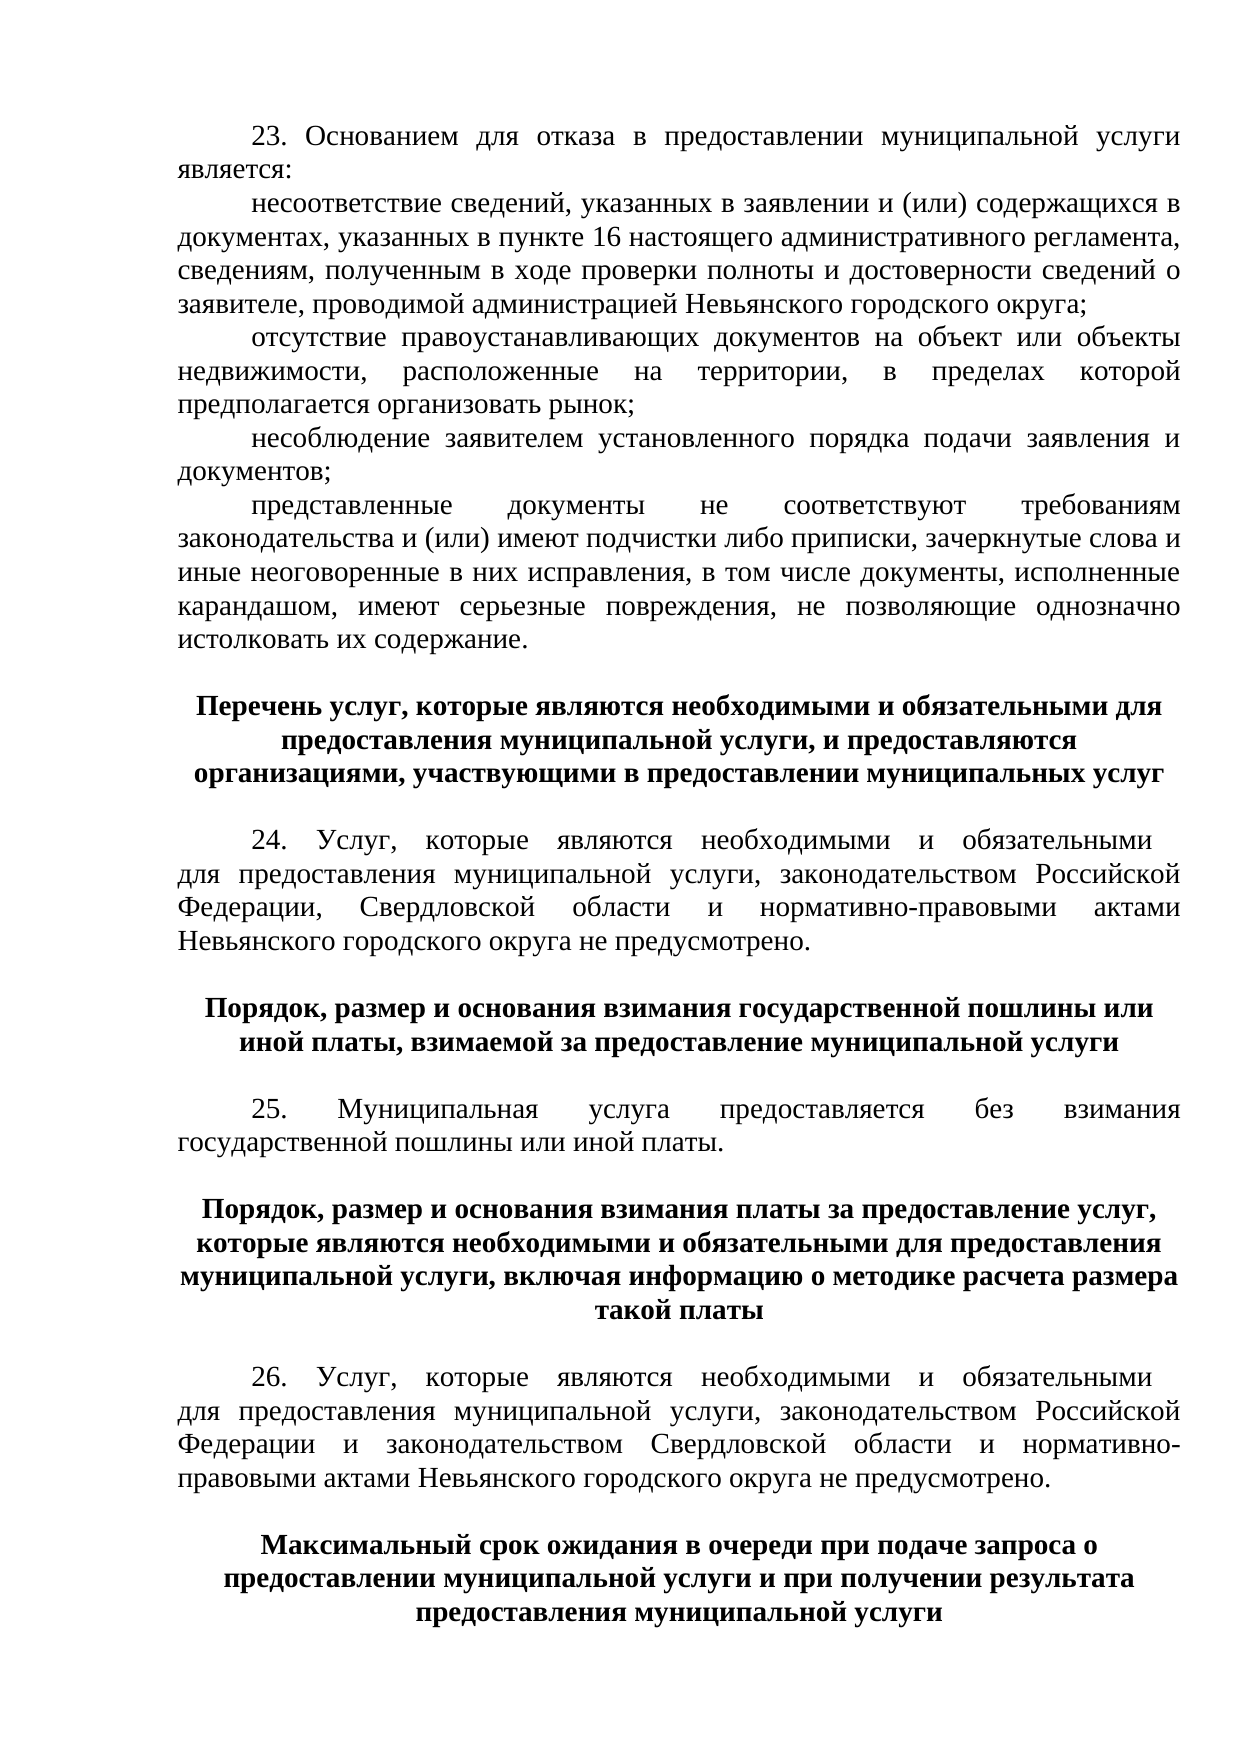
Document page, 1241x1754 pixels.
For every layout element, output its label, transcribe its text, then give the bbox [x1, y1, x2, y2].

text 23. Основанием для отказа в предоставлении муниципальной услуги является: [177, 118, 1181, 185]
text отсутствие правоустанавливающих документов на объект или объекты недвижимости, расположенные на территории, в пределах которой предполагается организовать рынок; [177, 319, 1181, 420]
text Порядок, размер и основания взимания платы за предоставление услуг, которые являются необходимыми и обязательными для предоставления муниципальной услуги, включая информацию о методике расчета размера такой платы [177, 1191, 1181, 1326]
text 25. Муниципальная услуга предоставляется без взимания государственной пошлины или иной платы. [177, 1091, 1181, 1158]
text Максимальный срок ожидания в очереди при подаче запроса о предоставлении муниципальной услуги и при получении результата предоставления муниципальной услуги [177, 1527, 1181, 1627]
text представленные документы не соответствуют требованиям законодательства и (или) имеют подчистки либо приписки, зачеркнутые слова и иные неоговоренные в них исправления, в том числе документы, исполненные карандашом, имеют серьезные повреждения, не позволяющие однозначно истолковать их содержание. [177, 487, 1181, 655]
text несоблюдение заявителем установленного порядка подачи заявления и документов; [177, 420, 1181, 487]
text 26. Услуг, которые являются необходимыми и обязательными для предоставления муниципальной услуги, законодательством Российской Федерации и законодательством Свердловской области и нормативно-правовыми актами Невьянского городского округа не предусмотрено. [177, 1359, 1181, 1493]
text Перечень услуг, которые являются необходимыми и обязательными для предоставления муниципальной услуги, и предоставляются организациями, участвующими в предоставлении муниципальных услуг [177, 688, 1181, 789]
text Порядок, размер и основания взимания государственной пошлины или иной платы, взимаемой за предоставление муниципальной услуги [177, 990, 1181, 1057]
text 24. Услуг, которые являются необходимыми и обязательными для предоставления муниципальной услуги, законодательством Российской Федерации, Свердловской области и нормативно-правовыми актами Невьянского городского округа не предусмотрено. [177, 822, 1181, 957]
text несоответствие сведений, указанных в заявлении и (или) содержащихся в документах, указанных в пункте 16 настоящего административного регламента, сведениям, полученным в ходе проверки полноты и достоверности сведений о заявителе, проводимой администрацией Невьянского городского округа; [177, 185, 1181, 319]
